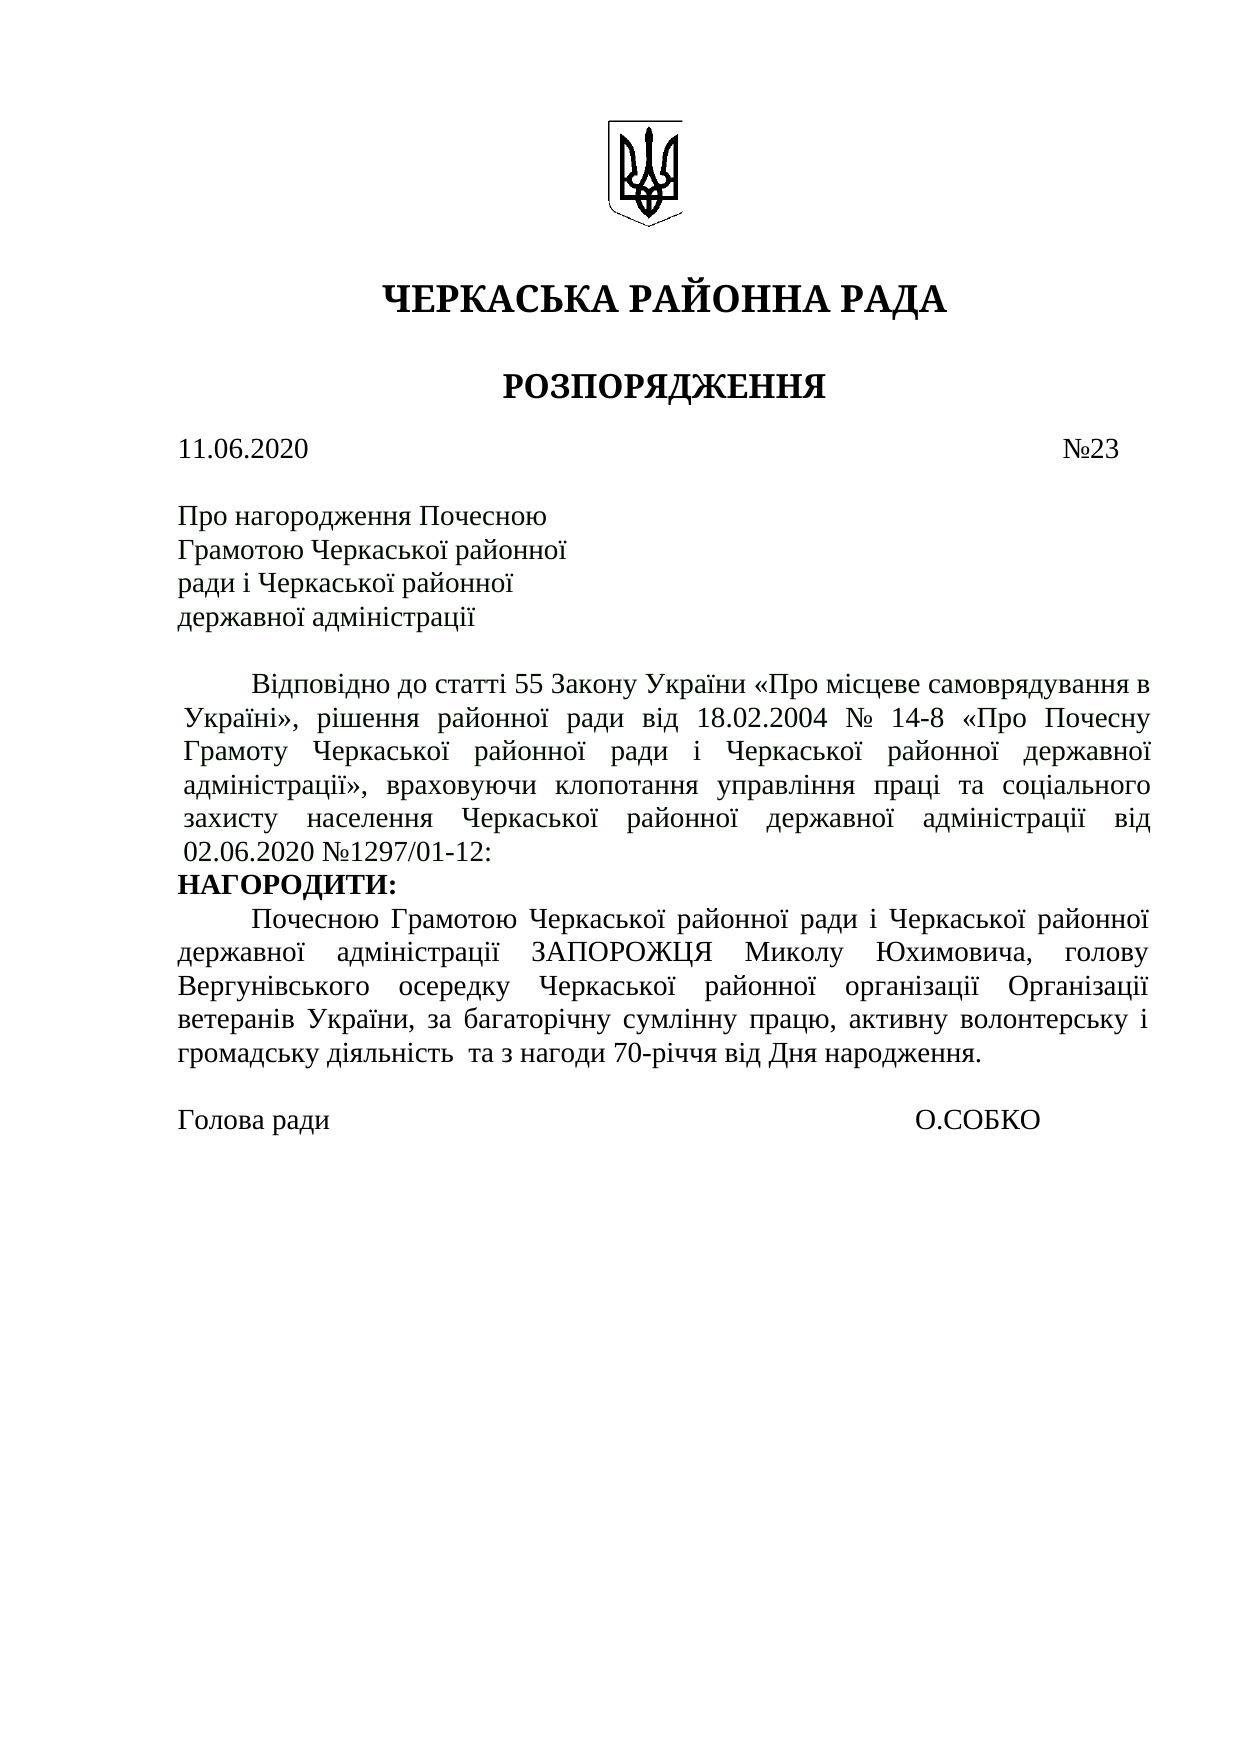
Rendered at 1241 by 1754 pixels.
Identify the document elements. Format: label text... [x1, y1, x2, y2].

text державної адміністрації [177, 599, 1152, 633]
subtitle Грамотою Черкаської районної [177, 532, 1152, 566]
subtitle Про нагородження Почесною [177, 498, 1152, 532]
text НАГОРОДИТИ: [177, 867, 1149, 901]
picture [605, 118, 683, 230]
text Відповідно до статті 55 Закону України «Про місцеве самоврядування в Україні», рішення районної ради від 18.02.2004 № 14-8 «Про Почесну Грамоту Черкаської районної ради і Черкаської районної державної адміністрації», враховуючи клопотання управління праці та соціального захисту населення Черкаської районної державної адміністрації від 02.06.2020 №1297/01-12: [183, 666, 1152, 867]
text Почесною Грамотою Черкаської районної ради і Черкаської районної державної адміністрації ЗАПОРОЖЦЯ Миколу Юхимовича, голову Вергунівського осередку Черкаської районної організації Організації ветеранів України, за багаторічну сумлінну працю, активну волонтерську і громадську діяльність та з нагоди 70-річчя від Дня народження. [177, 901, 1149, 1069]
subtitle ЧЕРКАСЬКА РАЙОННА РАДА [177, 272, 1152, 323]
text Голова ради О.СОБКО [177, 1102, 1152, 1136]
subtitle 11.06.2020 №23 [177, 431, 1152, 465]
text ради і Черкаської районної [177, 566, 1152, 599]
subtitle РОЗПОРЯДЖЕННЯ [177, 363, 1152, 409]
